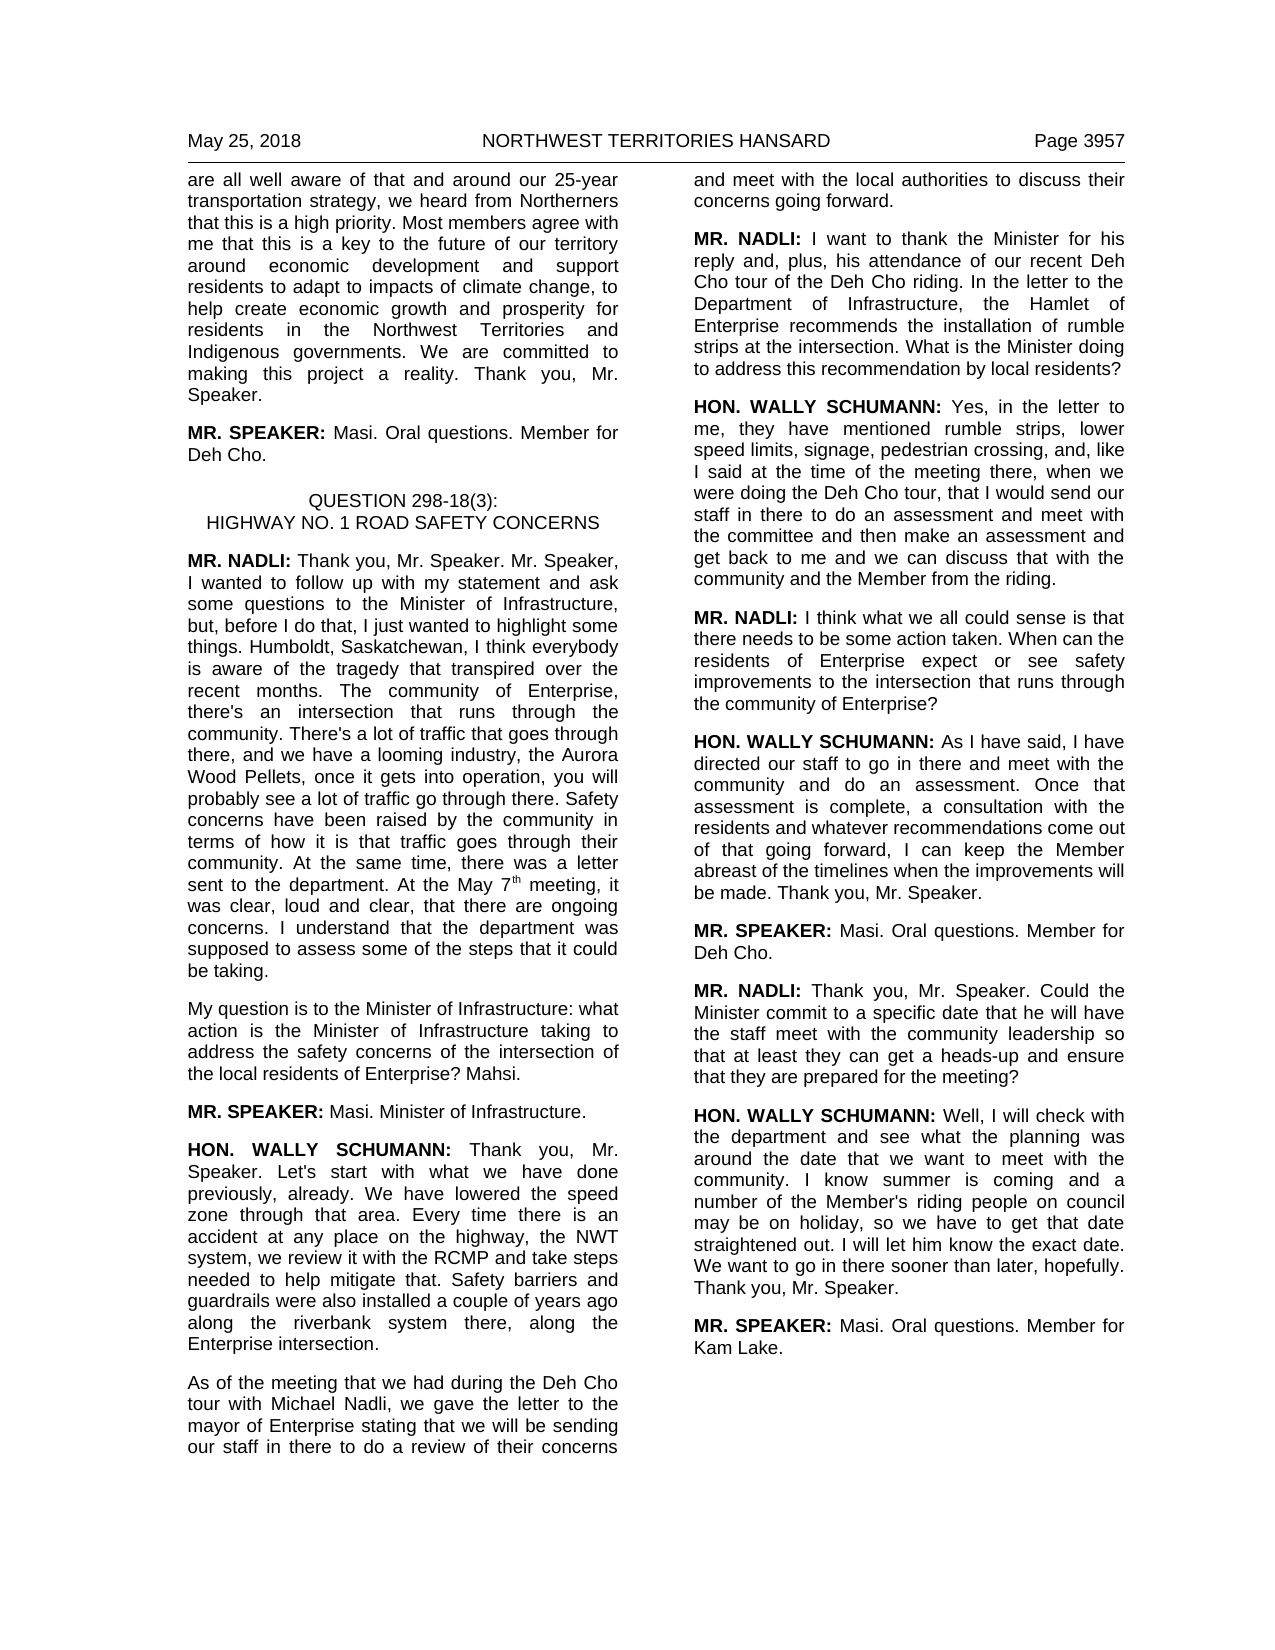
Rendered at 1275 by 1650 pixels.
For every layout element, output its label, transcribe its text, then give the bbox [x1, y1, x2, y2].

text As of the meeting that we had during the Deh Cho tour with Michael Nadli, we gave the letter to the mayor of Enterprise stating that we will be sending our staff in there to do a review of their concerns and meet with the local authorities to discuss their concerns going forward. [187, 1371, 619, 1458]
text HON. WALLY SCHUMANN: Well, I will check with the department and see what the planning was around the date that we want to meet with the community. I know summer is coming and a number of the Member's riding people on council may be on holiday, so we have to get that date straightened out. I will let him know the exact date. We want to go in there sooner than later, hopefully. Thank you, Mr. Speaker. [694, 1104, 1125, 1298]
text Question 298-18(3): Highway No. 1 Road Safety Concerns [187, 490, 619, 533]
text MR. SPEAKER: Masi. Oral questions. Member for Kam Lake. [694, 1315, 1125, 1358]
text MR. SPEAKER: Masi. Oral questions. Member for Deh Cho. [187, 422, 619, 465]
text My question is to the Minister of Infrastructure: what action is the Minister of Infrastructure taking to address the safety concerns of the intersection of the local residents of Enterprise? Mahsi. [187, 998, 619, 1084]
text MR. SPEAKER: Masi. Minister of Infrastructure. [187, 1101, 619, 1122]
text HON. WALLY SCHUMANN: As I have said, I have directed our staff to go in there and meet with the community and do an assessment. Once that assessment is complete, a consultation with the residents and whatever recommendations come out of that going forward, I can keep the Member abreast of the timelines when the improvements will be made. Thank you, Mr. Speaker. [694, 731, 1125, 903]
text HON. WALLY SCHUMANN: Yes, in the letter to me, they have mentioned rumble strips, lower speed limits, signage, pedestrian crossing, and, like I said at the time of the meeting there, when we were doing the Deh Cho tour, that I would send our staff in there to do an assessment and meet with the committee and then make an assessment and get back to me and we can discuss that with the community and the Member from the riding. [694, 396, 1125, 590]
text HON. WALLY SCHUMANN: Thank you, Mr. Speaker. Let's start with what we have done previously, already. We have lowered the speed zone through that area. Every time there is an accident at any place on the highway, the NWT system, we review it with the RCMP and take steps needed to help mitigate that. Safety barriers and guardrails were also installed a couple of years ago along the riverbank system there, along the Enterprise intersection. [187, 1139, 619, 1355]
text MR. NADLI: Thank you, Mr. Speaker. Mr. Speaker, I wanted to follow up with my statement and ask some questions to the Minister of Infrastructure, but, before I do that, I just wanted to highlight some things. Humboldt, Saskatchewan, I think everybody is aware of the tragedy that transpired over the recent months. The community of Enterprise, there's an intersection that runs through the community. There's a lot of traffic that goes through there, and we have a looming industry, the Aurora Wood Pellets, once it gets into operation, you will probably see a lot of traffic go through there. Safety concerns have been raised by the community in terms of how it is that traffic goes through their community. At the same time, there was a letter sent to the department. At the May 7th meeting, it was clear, loud and clear, that there are ongoing concerns. I understand that the department was supposed to assess some of the steps that it could be taking. [187, 550, 619, 981]
text MR. SPEAKER: Masi. Oral questions. Member for Deh Cho. [694, 920, 1125, 963]
text MR. NADLI: Thank you, Mr. Speaker. Could the Minister commit to a specific date that he will have the staff meet with the community leadership so that at least they can get a heads-up and ensure that they are prepared for the meeting? [694, 980, 1125, 1088]
text As of the meeting that we had during the Deh Cho tour with Michael Nadli, we gave the letter to the mayor of Enterprise stating that we will be sending our staff in there to do a review of their concerns and meet with the local authorities to discuss their concerns going forward. [694, 168, 1125, 211]
text MR. NADLI: I think what we all could sense is that there needs to be some action taken. When can the residents of Enterprise expect or see safety improvements to the intersection that runs through the community of Enterprise? [694, 606, 1125, 714]
text MR. NADLI: I want to thank the Minister for his reply and, plus, his attendance of our recent Deh Cho tour of the Deh Cho riding. In the letter to the Department of Infrastructure, the Hamlet of Enterprise recommends the installation of rumble strips at the intersection. What is the Minister doing to address this recommendation by local residents? [694, 228, 1125, 379]
